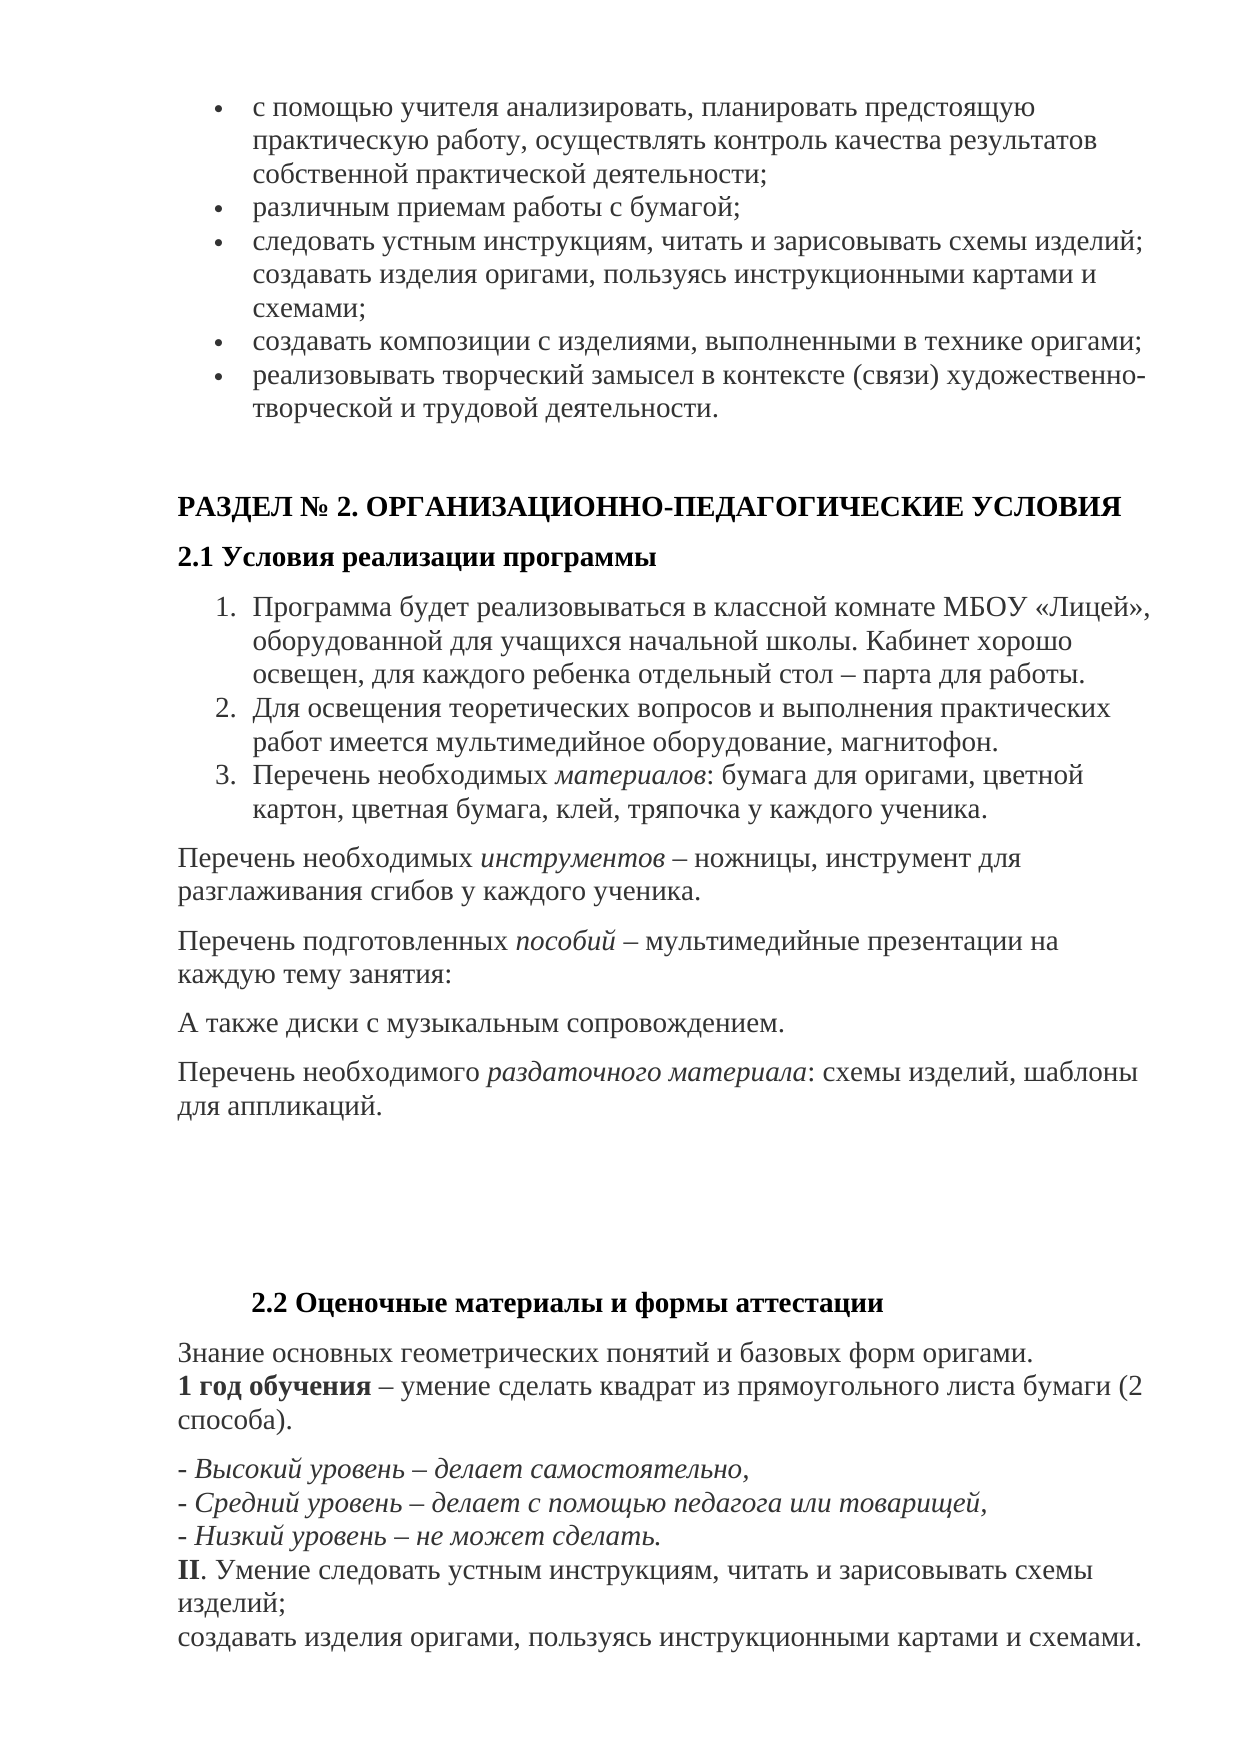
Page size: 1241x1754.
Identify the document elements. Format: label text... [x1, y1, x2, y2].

text Знание основных геометрических понятий и базовых форм оригами. 1 год обучения – умение сделать квадрат из прямоугольного листа бумаги (2 способа). [177, 1335, 1152, 1436]
list Для освещения теоретических вопросов и выполнения практических работ имеется мультимедийное оборудование, магнитофон. [215, 690, 1152, 757]
list реализовывать творческий замысел в контексте (связи) художественно-творческой и трудовой деятельности. [215, 357, 1152, 424]
list различным приемам работы с бумагой; [215, 189, 1152, 223]
text Перечень необходимого раздаточного материала: схемы изделий, шаблоны для аппликаций. [177, 1054, 1152, 1122]
list создавать композиции с изделиями, выполненными в технике оригами; [215, 323, 1152, 357]
list следовать устным инструкциям, читать и зарисовывать схемы изделий; создавать изделия оригами, пользуясь инструкционными картами и схемами; [215, 223, 1152, 323]
text 2.2 Оценочные материалы и формы аттестации [177, 1285, 1152, 1318]
text Перечень подготовленных пособий – мультимедийные презентации на каждую тему занятия: [177, 923, 1152, 990]
list с помощью учителя анализировать, планировать предстоящую практическую работу, осуществлять контроль качества результатов собственной практической деятельности; [215, 89, 1152, 189]
list Программа будет реализовываться в классной комнате МБОУ «Лицей», оборудованной для учащихся начальной школы. Кабинет хорошо освещен, для каждого ребенка отдельный стол – парта для работы. [215, 589, 1152, 690]
text РАЗДЕЛ № 2. ОРГАНИЗАЦИОННО-ПЕДАГОГИЧЕСКИЕ УСЛОВИЯ [177, 489, 1152, 522]
list 2.1 Условия реализации программы [177, 539, 1152, 573]
text А также диски с музыкальным сопровождением. [177, 1005, 1152, 1039]
list Перечень необходимых материалов: бумага для оригами, цветной картон, цветная бумага, клей, тряпочка у каждого ученика. [215, 757, 1152, 824]
text - Высокий уровень – делает самостоятельно, - Средний уровень – делает с помощью педагога или товарищей, - Низкий уровень – не может сделать. II. Умение следовать устным инструкциям, читать и зарисовывать схемы изделий; создавать изделия оригами, пользуясь инструкционными картами и схемами. [177, 1451, 1152, 1652]
text Перечень необходимых инструментов – ножницы, инструмент для разглаживания сгибов у каждого ученика. [177, 840, 1152, 907]
